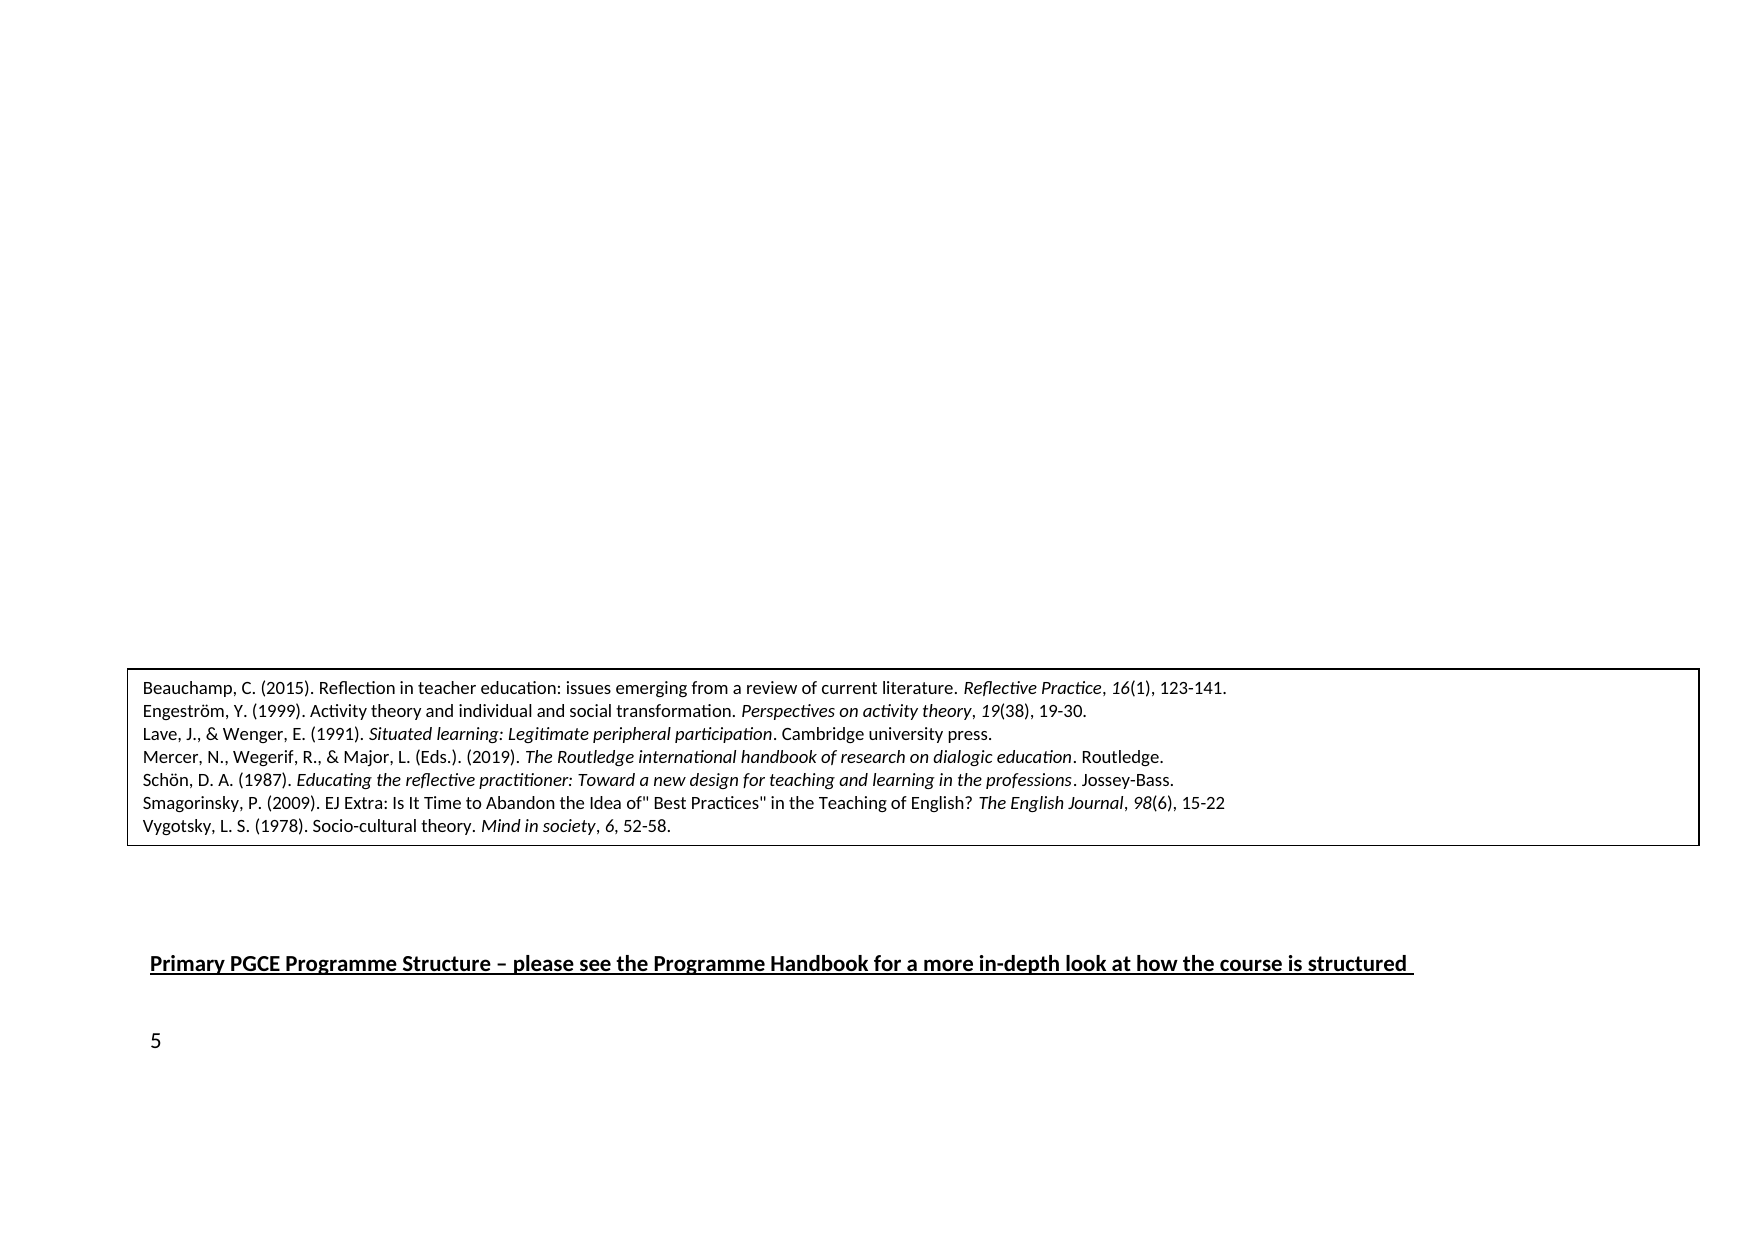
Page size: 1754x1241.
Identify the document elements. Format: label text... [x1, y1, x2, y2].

text Primary PGCE Programme Structure – please see the Programme Handbook for a more in-depth look at how the course is structured [150, 949, 1604, 977]
